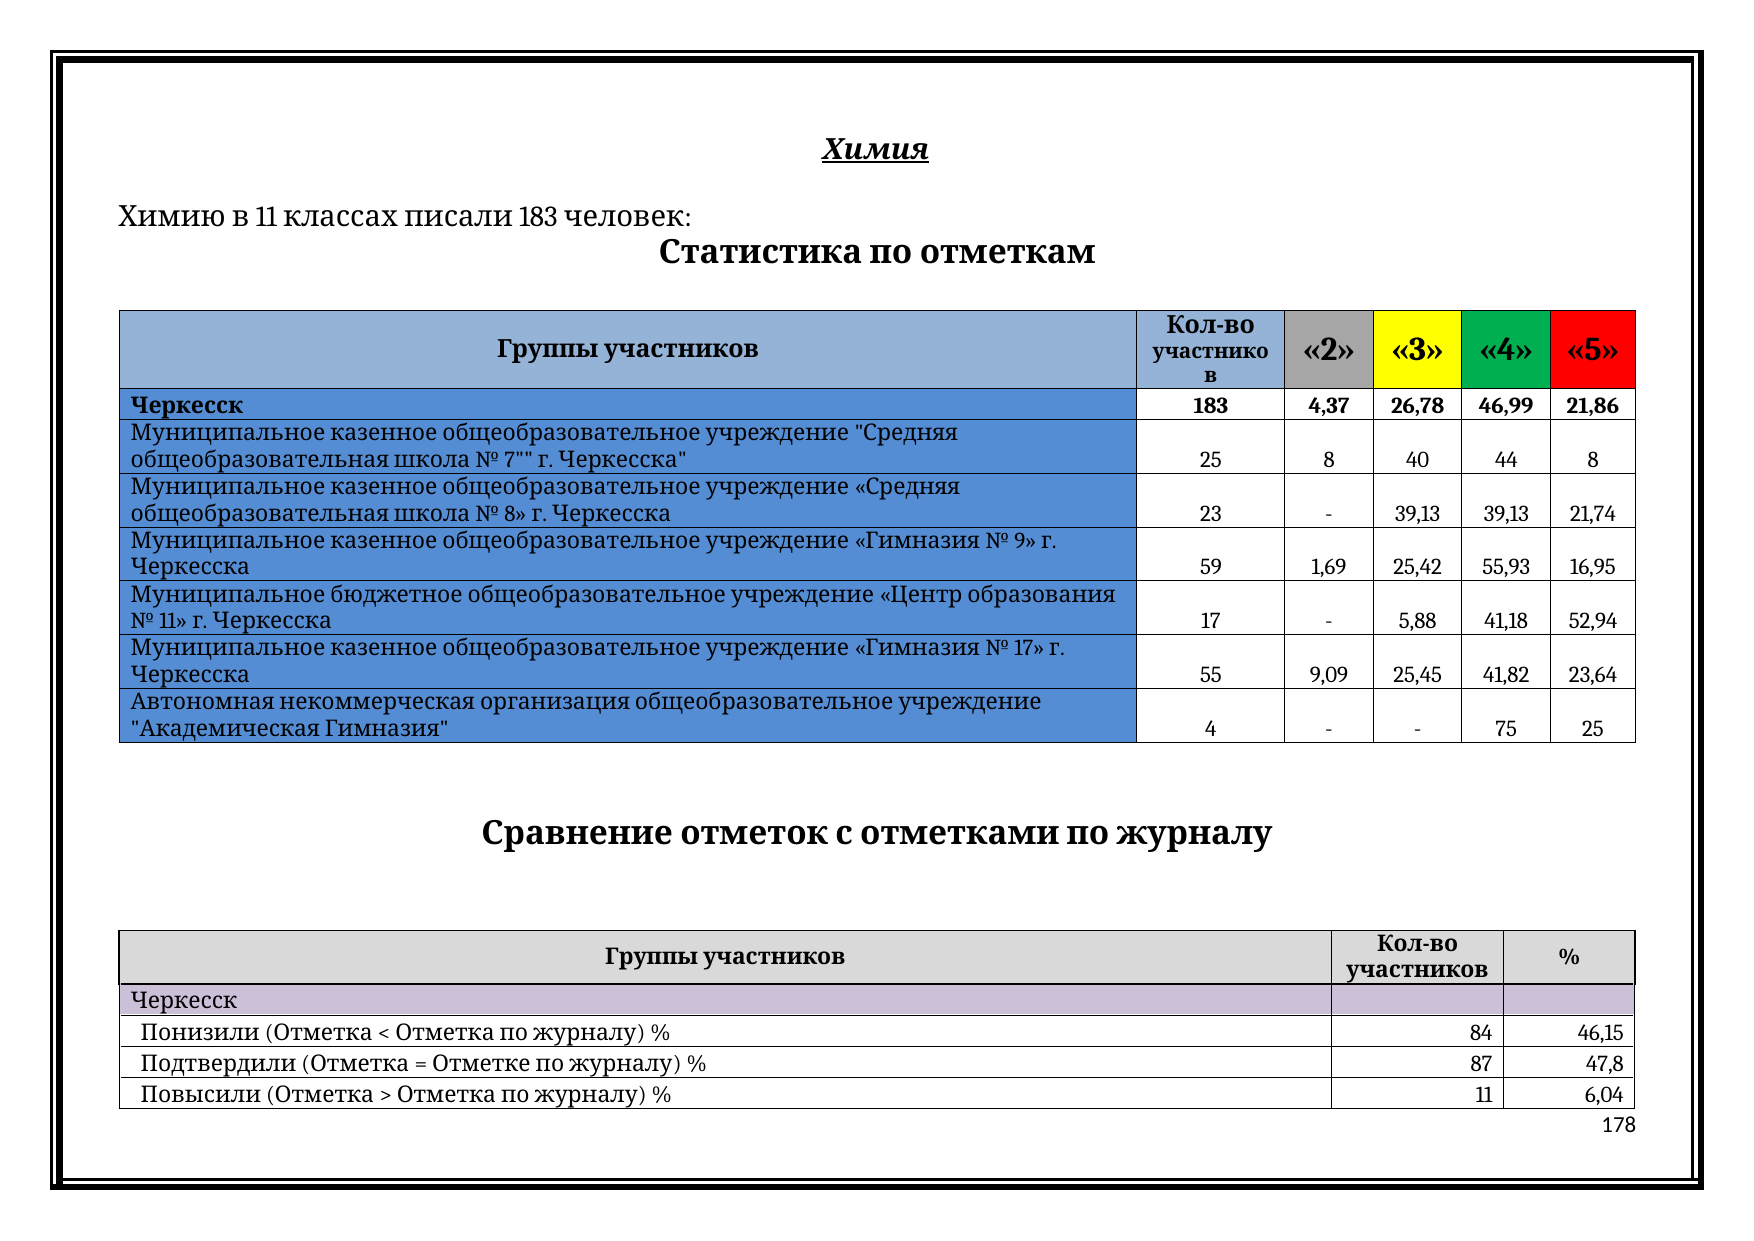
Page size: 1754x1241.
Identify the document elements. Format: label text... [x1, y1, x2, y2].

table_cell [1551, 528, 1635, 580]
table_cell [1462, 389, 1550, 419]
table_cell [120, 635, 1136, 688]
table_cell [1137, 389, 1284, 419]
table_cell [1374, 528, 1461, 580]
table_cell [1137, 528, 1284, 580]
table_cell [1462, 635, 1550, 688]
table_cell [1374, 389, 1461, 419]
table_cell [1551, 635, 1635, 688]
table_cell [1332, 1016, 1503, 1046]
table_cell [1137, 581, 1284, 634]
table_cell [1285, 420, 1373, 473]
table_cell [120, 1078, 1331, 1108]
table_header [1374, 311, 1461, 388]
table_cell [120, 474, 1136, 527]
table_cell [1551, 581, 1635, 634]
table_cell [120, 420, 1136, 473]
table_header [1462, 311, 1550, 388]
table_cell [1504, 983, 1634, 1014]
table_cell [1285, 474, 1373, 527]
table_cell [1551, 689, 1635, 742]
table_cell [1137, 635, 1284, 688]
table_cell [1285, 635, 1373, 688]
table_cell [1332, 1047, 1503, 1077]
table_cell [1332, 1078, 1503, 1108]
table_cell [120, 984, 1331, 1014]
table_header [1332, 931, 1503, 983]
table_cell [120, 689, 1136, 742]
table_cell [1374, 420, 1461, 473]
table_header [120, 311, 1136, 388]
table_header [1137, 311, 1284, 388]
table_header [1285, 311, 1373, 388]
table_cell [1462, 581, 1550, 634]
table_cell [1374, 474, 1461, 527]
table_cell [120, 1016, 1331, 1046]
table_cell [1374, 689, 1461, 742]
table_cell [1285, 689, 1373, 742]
text Сравнение отметок с отметками по журналу [118, 814, 1636, 853]
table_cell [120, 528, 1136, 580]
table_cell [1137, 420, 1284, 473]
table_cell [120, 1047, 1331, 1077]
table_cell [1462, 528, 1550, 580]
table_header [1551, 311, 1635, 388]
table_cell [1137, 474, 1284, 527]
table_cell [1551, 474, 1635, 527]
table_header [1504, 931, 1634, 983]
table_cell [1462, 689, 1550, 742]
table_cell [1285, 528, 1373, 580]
text Химия [118, 133, 1636, 166]
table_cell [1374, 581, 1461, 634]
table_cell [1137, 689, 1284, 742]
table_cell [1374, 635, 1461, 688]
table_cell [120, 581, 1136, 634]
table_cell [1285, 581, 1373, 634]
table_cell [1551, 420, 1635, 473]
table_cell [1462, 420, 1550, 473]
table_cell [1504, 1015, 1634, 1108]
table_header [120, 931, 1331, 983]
text Химию в 11 классах писали 183 человек: [118, 200, 1636, 233]
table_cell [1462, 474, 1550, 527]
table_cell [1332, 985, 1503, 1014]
text Статистика по отметкам [118, 233, 1636, 272]
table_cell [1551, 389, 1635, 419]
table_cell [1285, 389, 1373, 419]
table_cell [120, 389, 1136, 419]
